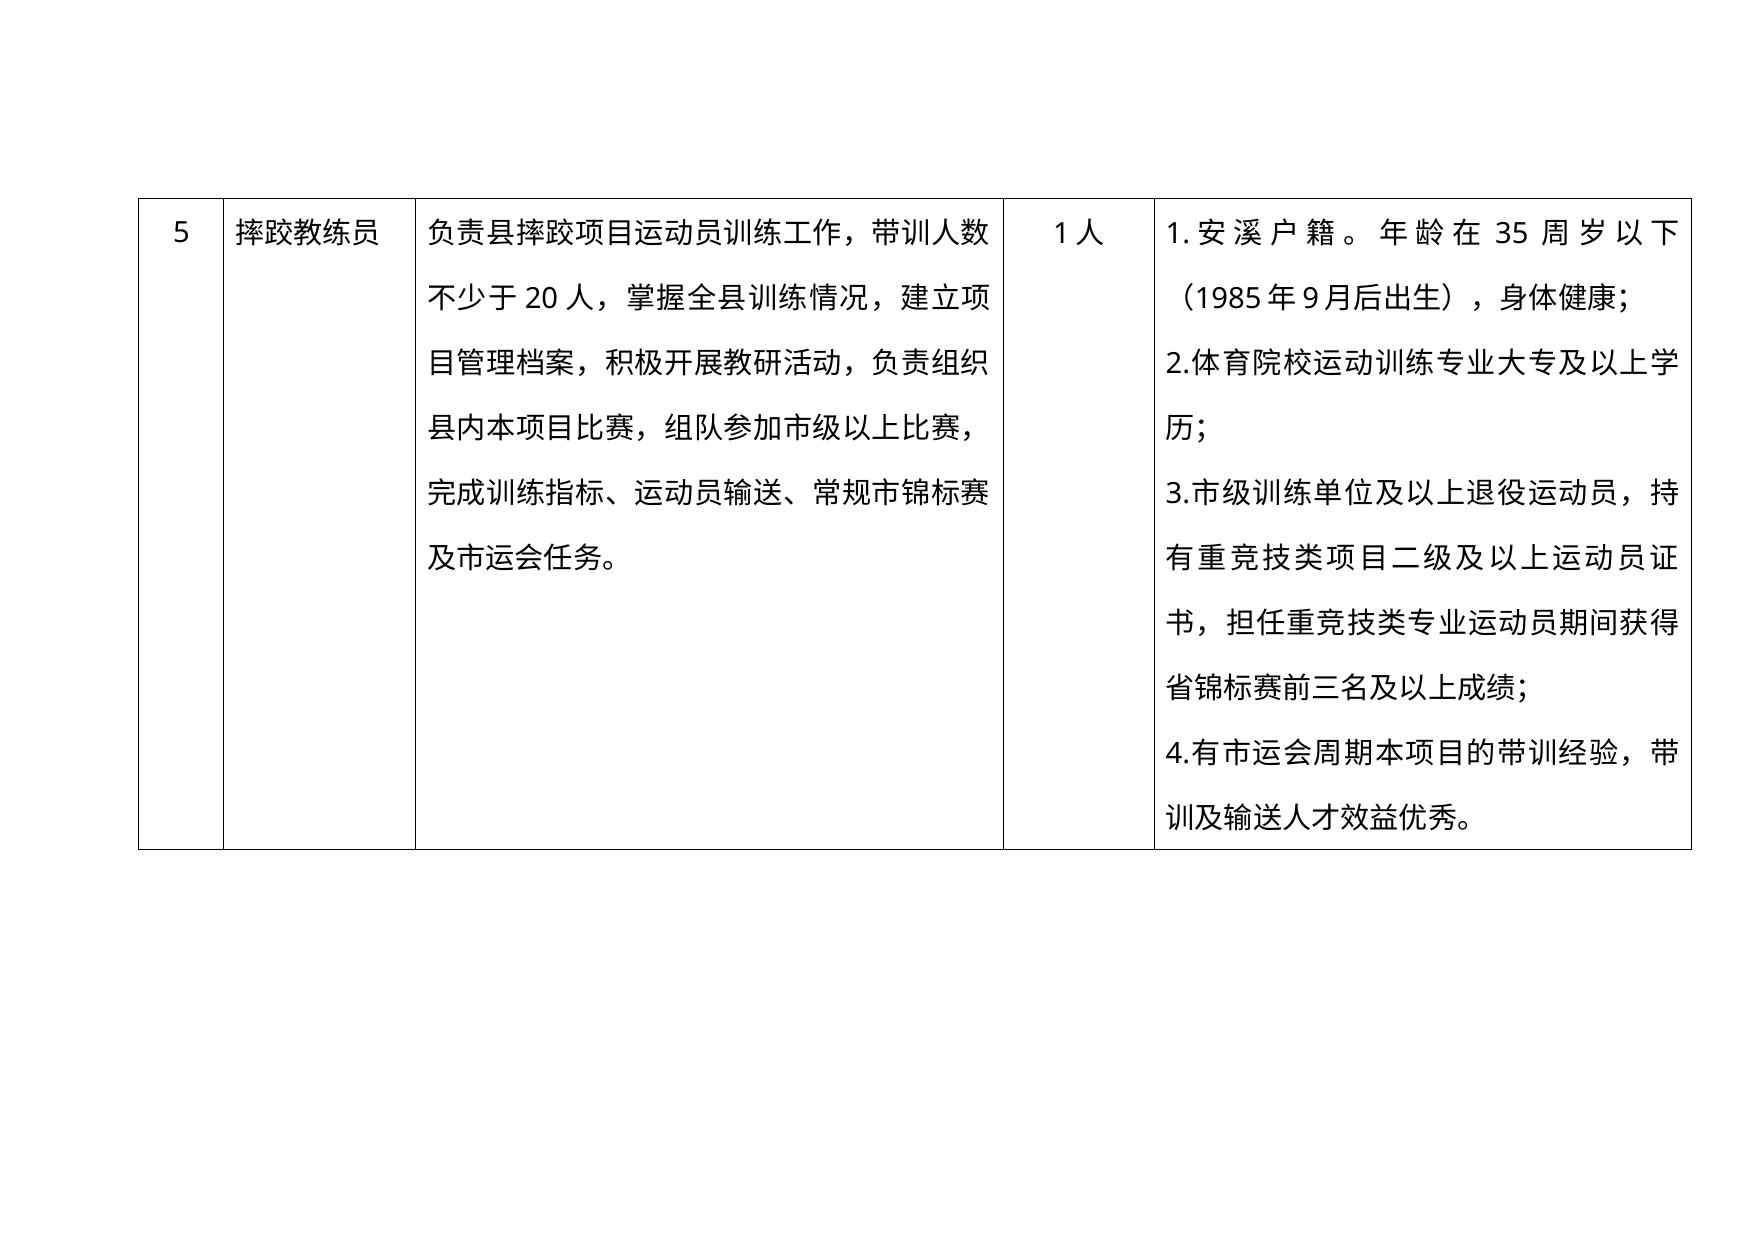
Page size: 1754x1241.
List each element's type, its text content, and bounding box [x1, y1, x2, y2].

table_cell 1人 [1004, 199, 1154, 849]
table_cell 负责县摔跤项目运动员训练工作，带训人数不少于20人，掌握全县训练情况，建立项目管理档案，积极开展教研活动，负责组织县内本项目比赛，组队参加市级以上比赛，完成训练指标、运动员输送、常规市锦标赛及市运会任务。 [416, 199, 1003, 849]
table_cell 5 [139, 199, 223, 849]
table_cell 1.安溪户籍。年龄在35周岁以下（1985年9月后出生），身体健康； 2.体育院校运动训练专业大专及以上学历； 3.市级训练单位及以上退役运动员，持有重竞技类项目二级及以上运动员证书，担任重竞技类专业运动员期间获得省锦标赛前三名及以上成绩； 4.有市运会周期本项目的带训经验，带训及输送人才效益优秀。 [1155, 199, 1691, 849]
table_cell 摔跤教练员 [224, 199, 415, 849]
